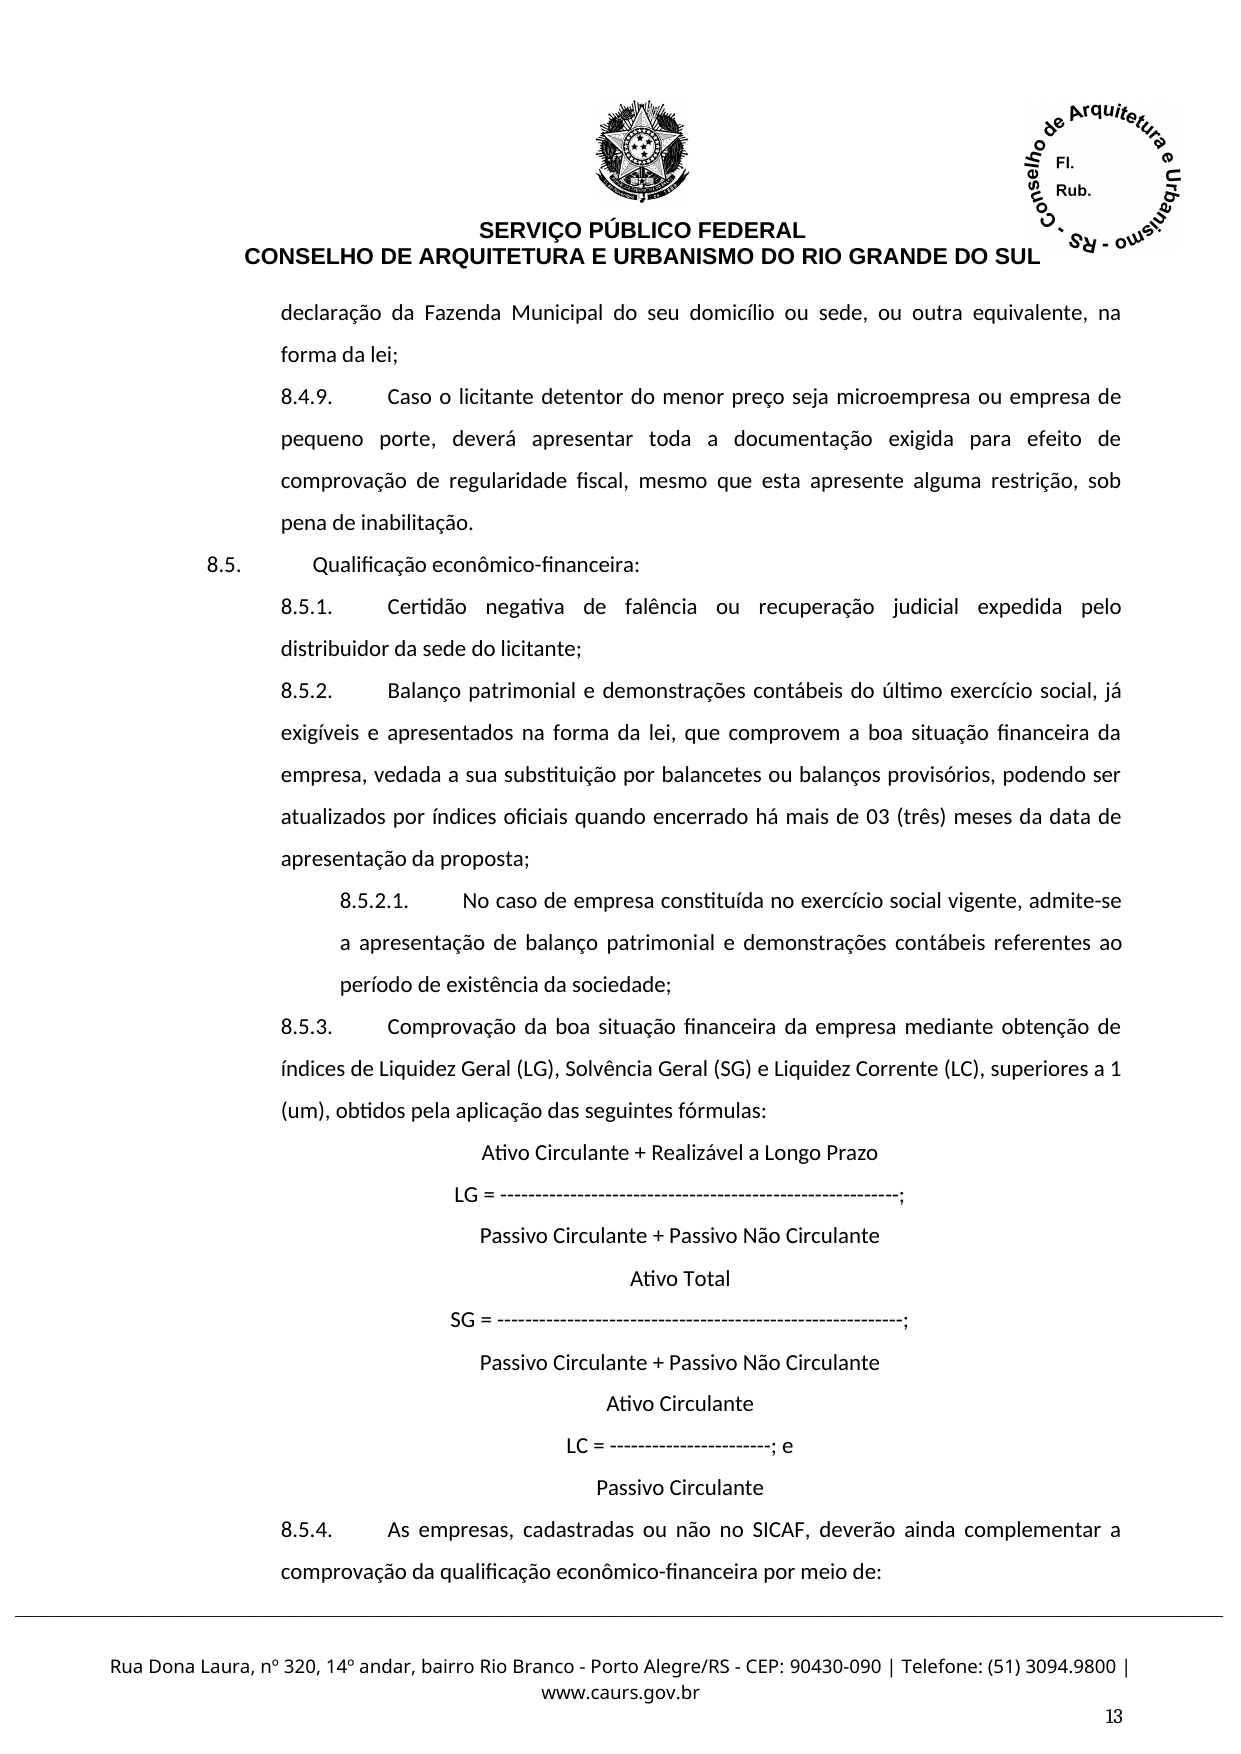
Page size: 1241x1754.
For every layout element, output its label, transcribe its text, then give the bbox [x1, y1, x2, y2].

picture [1021, 99, 1183, 255]
text Ativo Circulante [237, 1389, 1123, 1418]
text Passivo Circulante + Passivo Não Circulante [237, 1348, 1123, 1376]
text SG = ----------------------------------------------------------; [237, 1306, 1123, 1334]
text LG = ---------------------------------------------------------; [237, 1180, 1123, 1208]
list Comprovação da boa situação financeira da empresa mediante obtenção de índices de Liquidez Geral (LG), Solvência Geral (SG) e Liquidez Corrente (LC), superiores a 1 (um), obtidos pela aplicação das seguintes fórmulas: [281, 1012, 1123, 1124]
picture [595, 100, 690, 203]
list No caso de empresa constituída no exercício social vigente, admite-se a apresentação de balanço patrimonial e demonstrações contábeis referentes ao período de existência da sociedade; [339, 886, 1123, 998]
text LC = -----------------------; e [237, 1432, 1123, 1459]
text Passivo Circulante + Passivo Não Circulante [237, 1222, 1123, 1250]
list Balanço patrimonial e demonstrações contábeis do último exercício social, já exigíveis e apresentados na forma da lei, que comprovem a boa situação financeira da empresa, vedada a sua substituição por balancetes ou balanços provisórios, podendo ser atualizados por índices oficiais quando encerrado há mais de 03 (três) meses da data de apresentação da proposta; [281, 676, 1123, 872]
list As empresas, cadastradas ou não no SICAF, deverão ainda complementar a comprovação da qualificação econômico-financeira por meio de: [281, 1516, 1123, 1586]
text Ativo Circulante + Realizável a Longo Prazo [237, 1138, 1123, 1166]
text Ativo Total [237, 1264, 1123, 1292]
text Passivo Circulante [237, 1473, 1123, 1502]
list Caso o licitante detentor do menor preço seja microempresa ou empresa de pequeno porte, deverá apresentar toda a documentação exigida para efeito de comprovação de regularidade fiscal, mesmo que esta apresente alguma restrição, sob pena de inabilitação. [281, 382, 1123, 536]
list Certidão negativa de falência ou recuperação judicial expedida pelo distribuidor da sede do licitante; [281, 592, 1123, 662]
list Qualificação econômico-financeira: [207, 550, 1123, 578]
